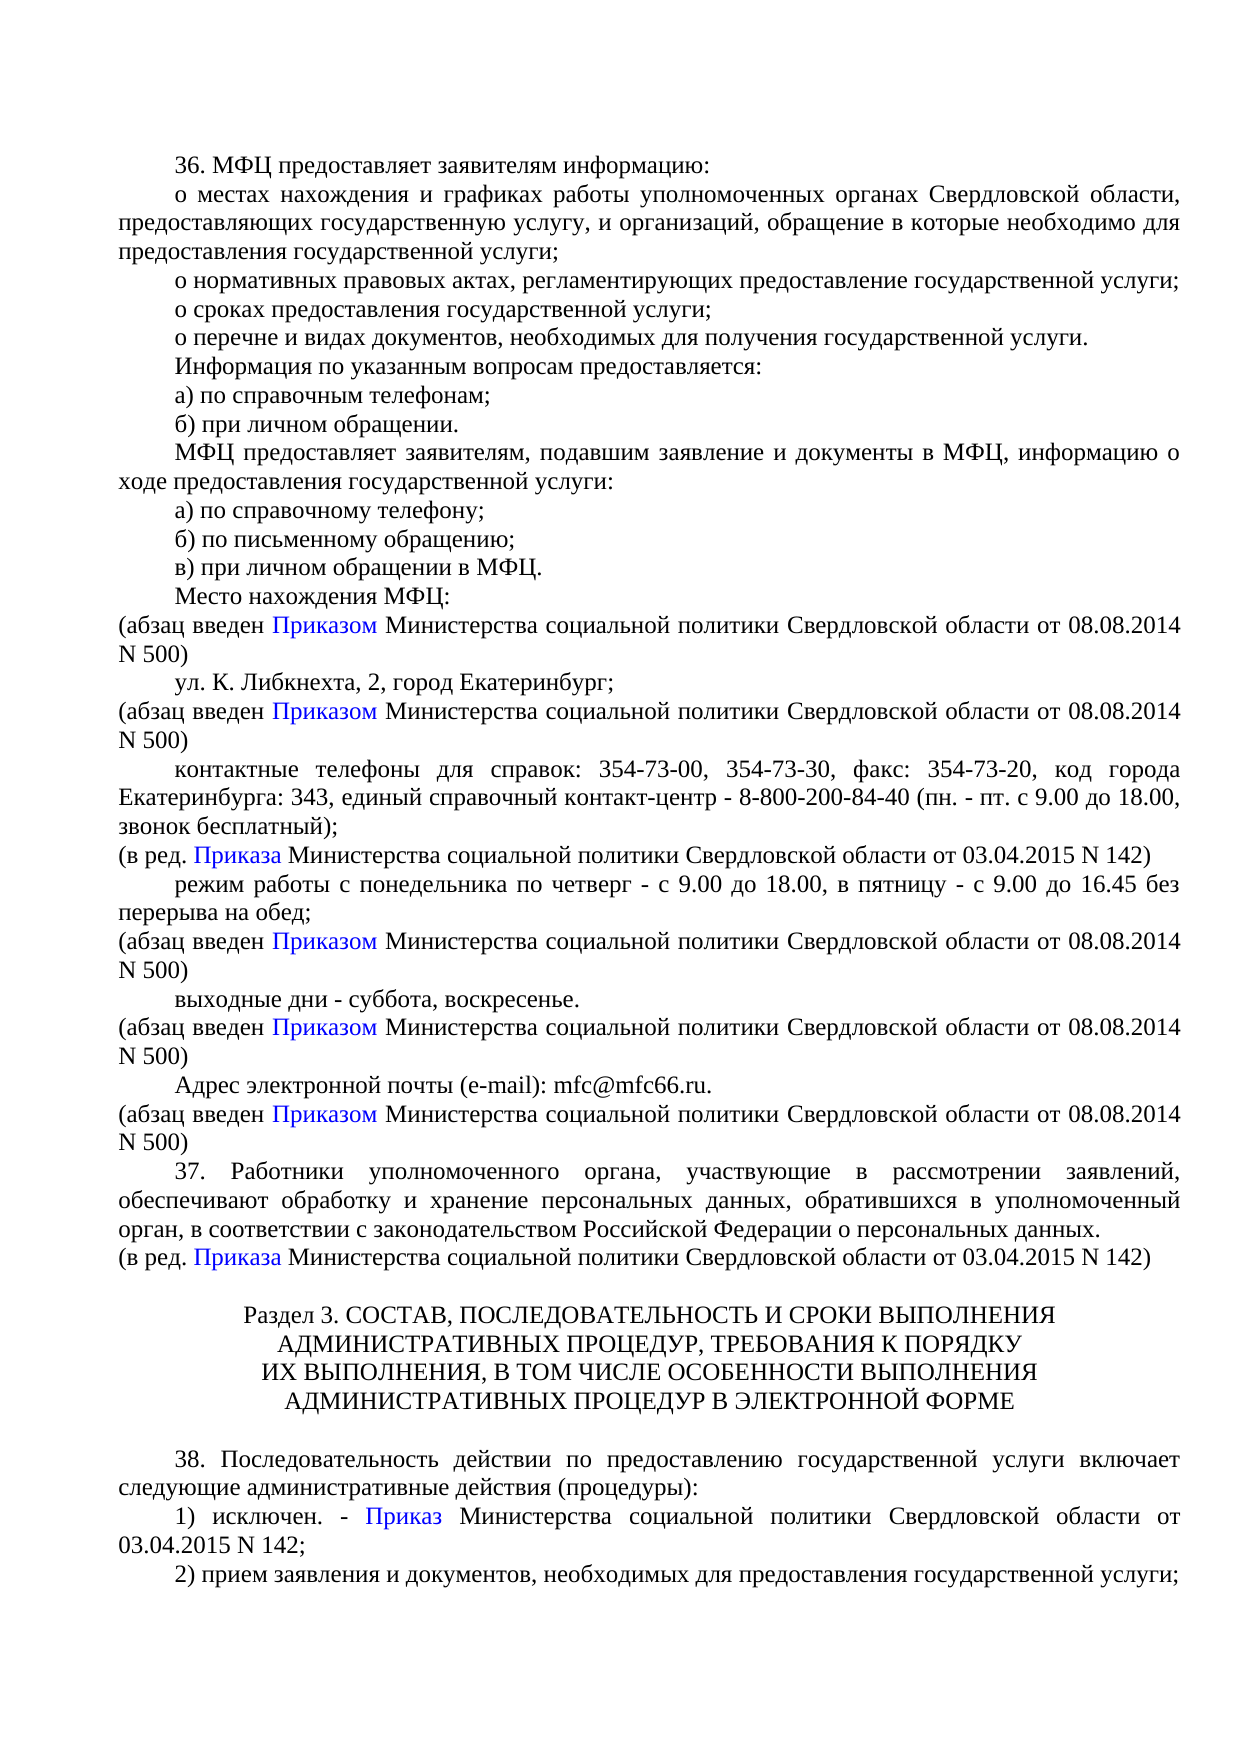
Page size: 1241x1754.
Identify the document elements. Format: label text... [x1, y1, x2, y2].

text (абзац введен Приказом Министерства социальной политики Свердловской области от 08.08.2014 N 500) [118, 926, 1181, 984]
text МФЦ предоставляет заявителям, подавшим заявление и документы в МФЦ, информацию о ходе предоставления государственной услуги: [118, 437, 1181, 495]
text Место нахождения МФЦ: [118, 581, 1181, 610]
text режим работы с понедельника по четверг - с 9.00 до 18.00, в пятницу - с 9.00 до 16.45 без перерыва на обед; [118, 869, 1181, 926]
text (абзац введен Приказом Министерства социальной политики Свердловской области от 08.08.2014 N 500) [118, 696, 1181, 754]
text о сроках предоставления государственной услуги; [118, 294, 1181, 322]
text ул. К. Либкнехта, 2, город Екатеринбург; [118, 667, 1181, 696]
text (в ред. Приказа Министерства социальной политики Свердловской области от 03.04.2015 N 142) [118, 840, 1181, 869]
text 38. Последовательность действии по предоставлению государственной услуги включает следующие административные действия (процедуры): [118, 1444, 1181, 1501]
text а) по справочным телефонам; [118, 380, 1181, 409]
text о нормативных правовых актах, регламентирующих предоставление государственной услуги; [118, 265, 1181, 294]
text выходные дни - суббота, воскресенье. [118, 984, 1181, 1012]
text б) при личном обращении. [118, 409, 1181, 437]
text в) при личном обращении в МФЦ. [118, 552, 1181, 581]
text 2) прием заявления и документов, необходимых для предоставления государственной услуги; [118, 1559, 1181, 1587]
text АДМИНИСТРАТИВНЫХ ПРОЦЕДУР В ЭЛЕКТРОННОЙ ФОРМЕ [118, 1386, 1181, 1415]
text (абзац введен Приказом Министерства социальной политики Свердловской области от 08.08.2014 N 500) [118, 1099, 1181, 1156]
text 1) исключен. - Приказ Министерства социальной политики Свердловской области от 03.04.2015 N 142; [118, 1501, 1181, 1559]
text ИХ ВЫПОЛНЕНИЯ, В ТОМ ЧИСЛЕ ОСОБЕННОСТИ ВЫПОЛНЕНИЯ [118, 1357, 1181, 1386]
text Раздел 3. СОСТАВ, ПОСЛЕДОВАТЕЛЬНОСТЬ И СРОКИ ВЫПОЛНЕНИЯ [118, 1300, 1181, 1329]
text о перечне и видах документов, необходимых для получения государственной услуги. [118, 322, 1181, 351]
text а) по справочному телефону; [118, 495, 1181, 524]
text Информация по указанным вопросам предоставляется: [118, 351, 1181, 380]
text (в ред. Приказа Министерства социальной политики Свердловской области от 03.04.2015 N 142) [118, 1242, 1181, 1271]
text о местах нахождения и графиках работы уполномоченных органах Свердловской области, предоставляющих государственную услугу, и организаций, обращение в которые необходимо для предоставления государственной услуги; [118, 179, 1181, 265]
text (абзац введен Приказом Министерства социальной политики Свердловской области от 08.08.2014 N 500) [118, 610, 1181, 667]
text Адрес электронной почты (e-mail): mfc@mfc66.ru. [118, 1070, 1181, 1099]
text (абзац введен Приказом Министерства социальной политики Свердловской области от 08.08.2014 N 500) [118, 1012, 1181, 1070]
text АДМИНИСТРАТИВНЫХ ПРОЦЕДУР, ТРЕБОВАНИЯ К ПОРЯДКУ [118, 1329, 1181, 1357]
text контактные телефоны для справок: 354-73-00, 354-73-30, факс: 354-73-20, код города Екатеринбурга: 343, единый справочный контакт-центр - 8-800-200-84-40 (пн. - пт. с 9.00 до 18.00, звонок бесплатный); [118, 754, 1181, 840]
text 36. МФЦ предоставляет заявителям информацию: [118, 150, 1181, 179]
text 37. Работники уполномоченного органа, участвующие в рассмотрении заявлений, обеспечивают обработку и хранение персональных данных, обратившихся в уполномоченный орган, в соответствии с законодательством Российской Федерации о персональных данных. [118, 1156, 1181, 1242]
text б) по письменному обращению; [118, 524, 1181, 552]
